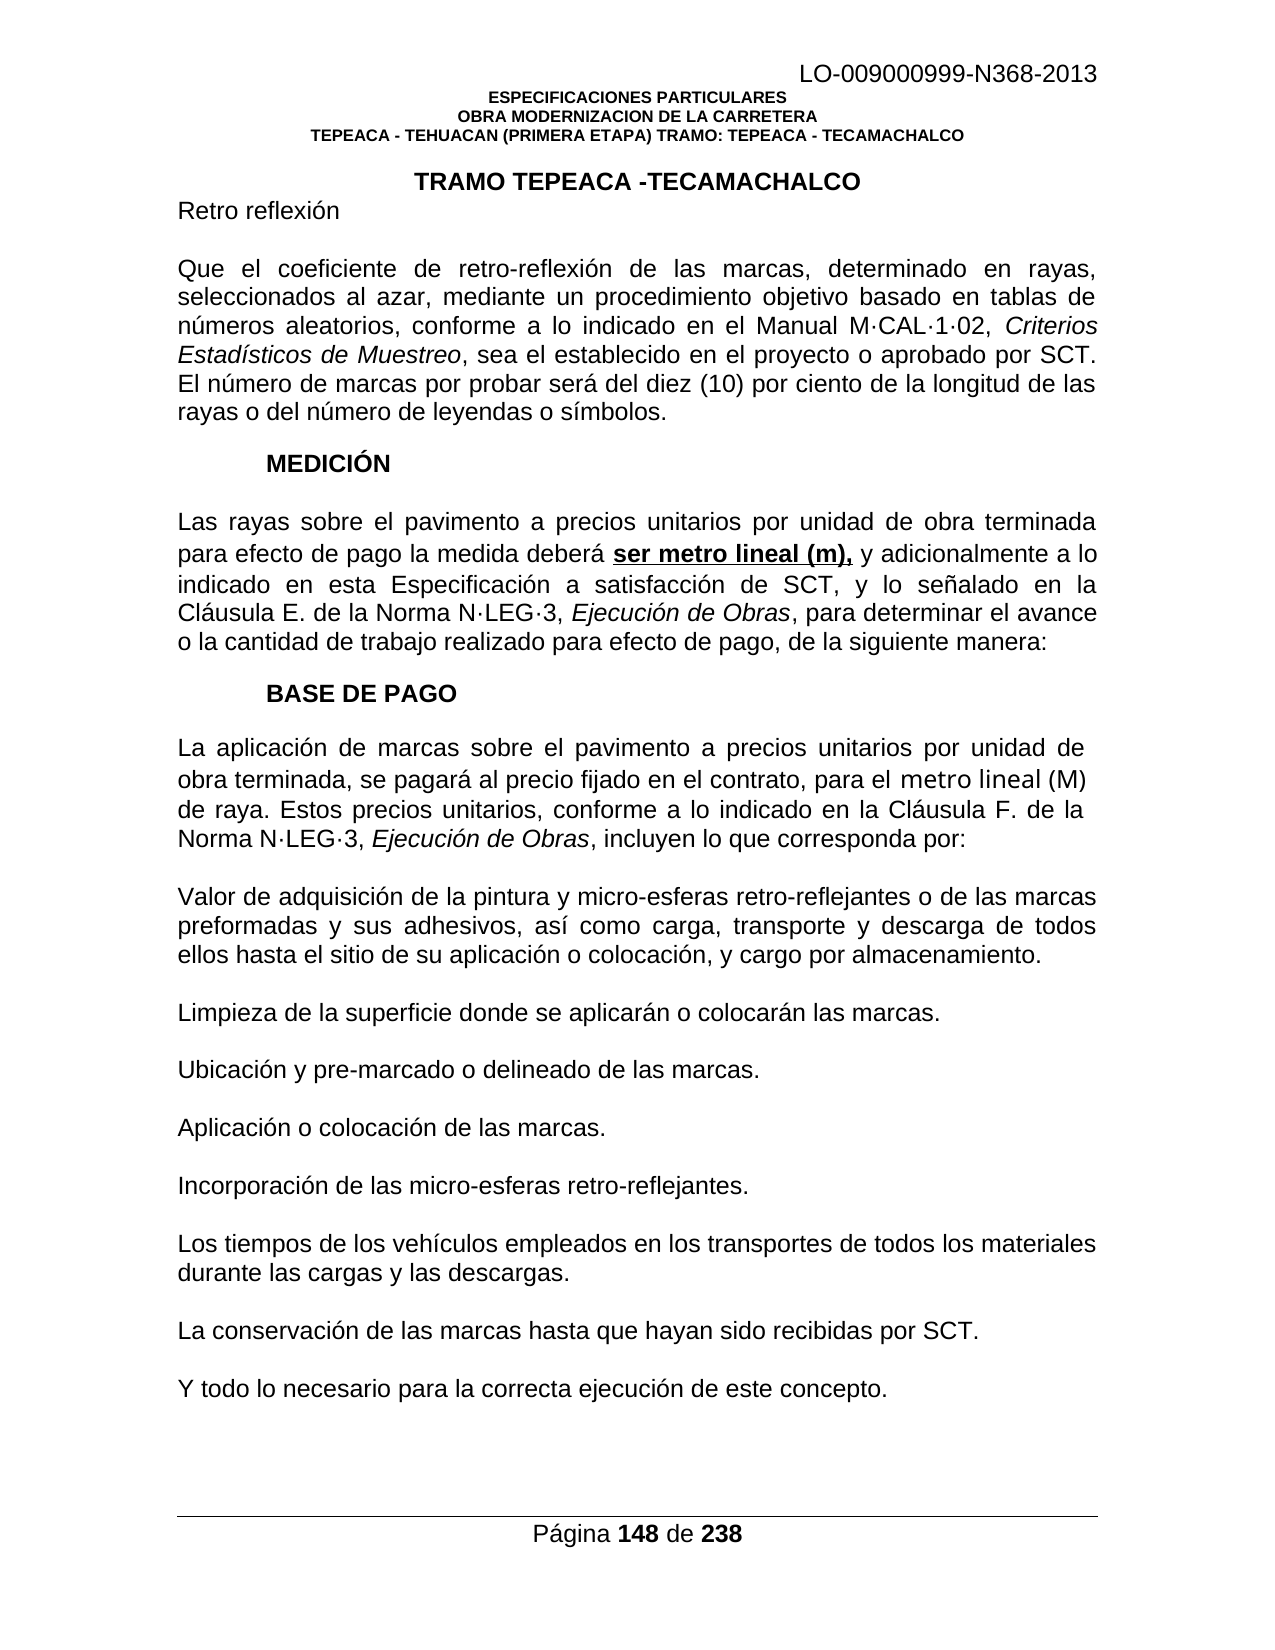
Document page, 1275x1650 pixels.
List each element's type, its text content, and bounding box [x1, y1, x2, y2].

text BASE DE PAGO [266, 679, 1098, 708]
text Los tiempos de los vehículos empleados en los transportes de todos los materiales durante las cargas y las descargas. [177, 1229, 1098, 1287]
text MEDICIÓN [266, 449, 1098, 478]
text Las rayas sobre el pavimento a precios unitarios por unidad de obra terminada para efecto de pago la medida deberá ser metro lineal (m), y adicionalmente a lo indicado en esta Especificación a satisfacción de SCT, y lo señalado en la Cláusula E. de la Norma N·LEG·3, Ejecución de Obras, para determinar el avance o la cantidad de trabajo realizado para efecto de pago, de la siguiente manera: [177, 507, 1098, 656]
text Limpieza de la superficie donde se aplicarán o colocarán las marcas. [177, 997, 1098, 1026]
text La conservación de las marcas hasta que hayan sido recibidas por SCT. [177, 1316, 1098, 1344]
text Valor de adquisición de la pintura y micro-esferas retro-reflejantes o de las marcas preformadas y sus adhesivos, así como carga, transporte y descarga de todos ellos hasta el sitio de su aplicación o colocación, y cargo por almacenamiento. [177, 882, 1098, 968]
list La aplicación de marcas sobre el pavimento a precios unitarios por unidad de obra terminada, se pagará al precio fijado en el contrato, para el metro lineal (M) de raya. Estos precios unitarios, conforme a lo indicado en la Cláusula F. de la Norma N·LEG·3, Ejecución de Obras, incluyen lo que corresponda por: [177, 733, 1086, 853]
text Incorporación de las micro-esferas retro-reflejantes. [177, 1171, 1098, 1200]
text Y todo lo necesario para la correcta ejecución de este concepto. [177, 1374, 1098, 1402]
text Que el coeficiente de retro-reflexión de las marcas, determinado en rayas, seleccionados al azar, mediante un procedimiento objetivo basado en tablas de números aleatorios, conforme a lo indicado en el Manual M·CAL·1·02, Criterios Estadísticos de Muestreo, sea el establecido en el proyecto o aprobado por SCT. El número de marcas por probar será del diez (10) por ciento de la longitud de las rayas o del número de leyendas o símbolos. [177, 253, 1098, 426]
text Retro reflexión [177, 196, 1098, 224]
text Aplicación o colocación de las marcas. [177, 1113, 1098, 1142]
text Ubicación y pre-marcado o delineado de las marcas. [177, 1055, 1098, 1084]
